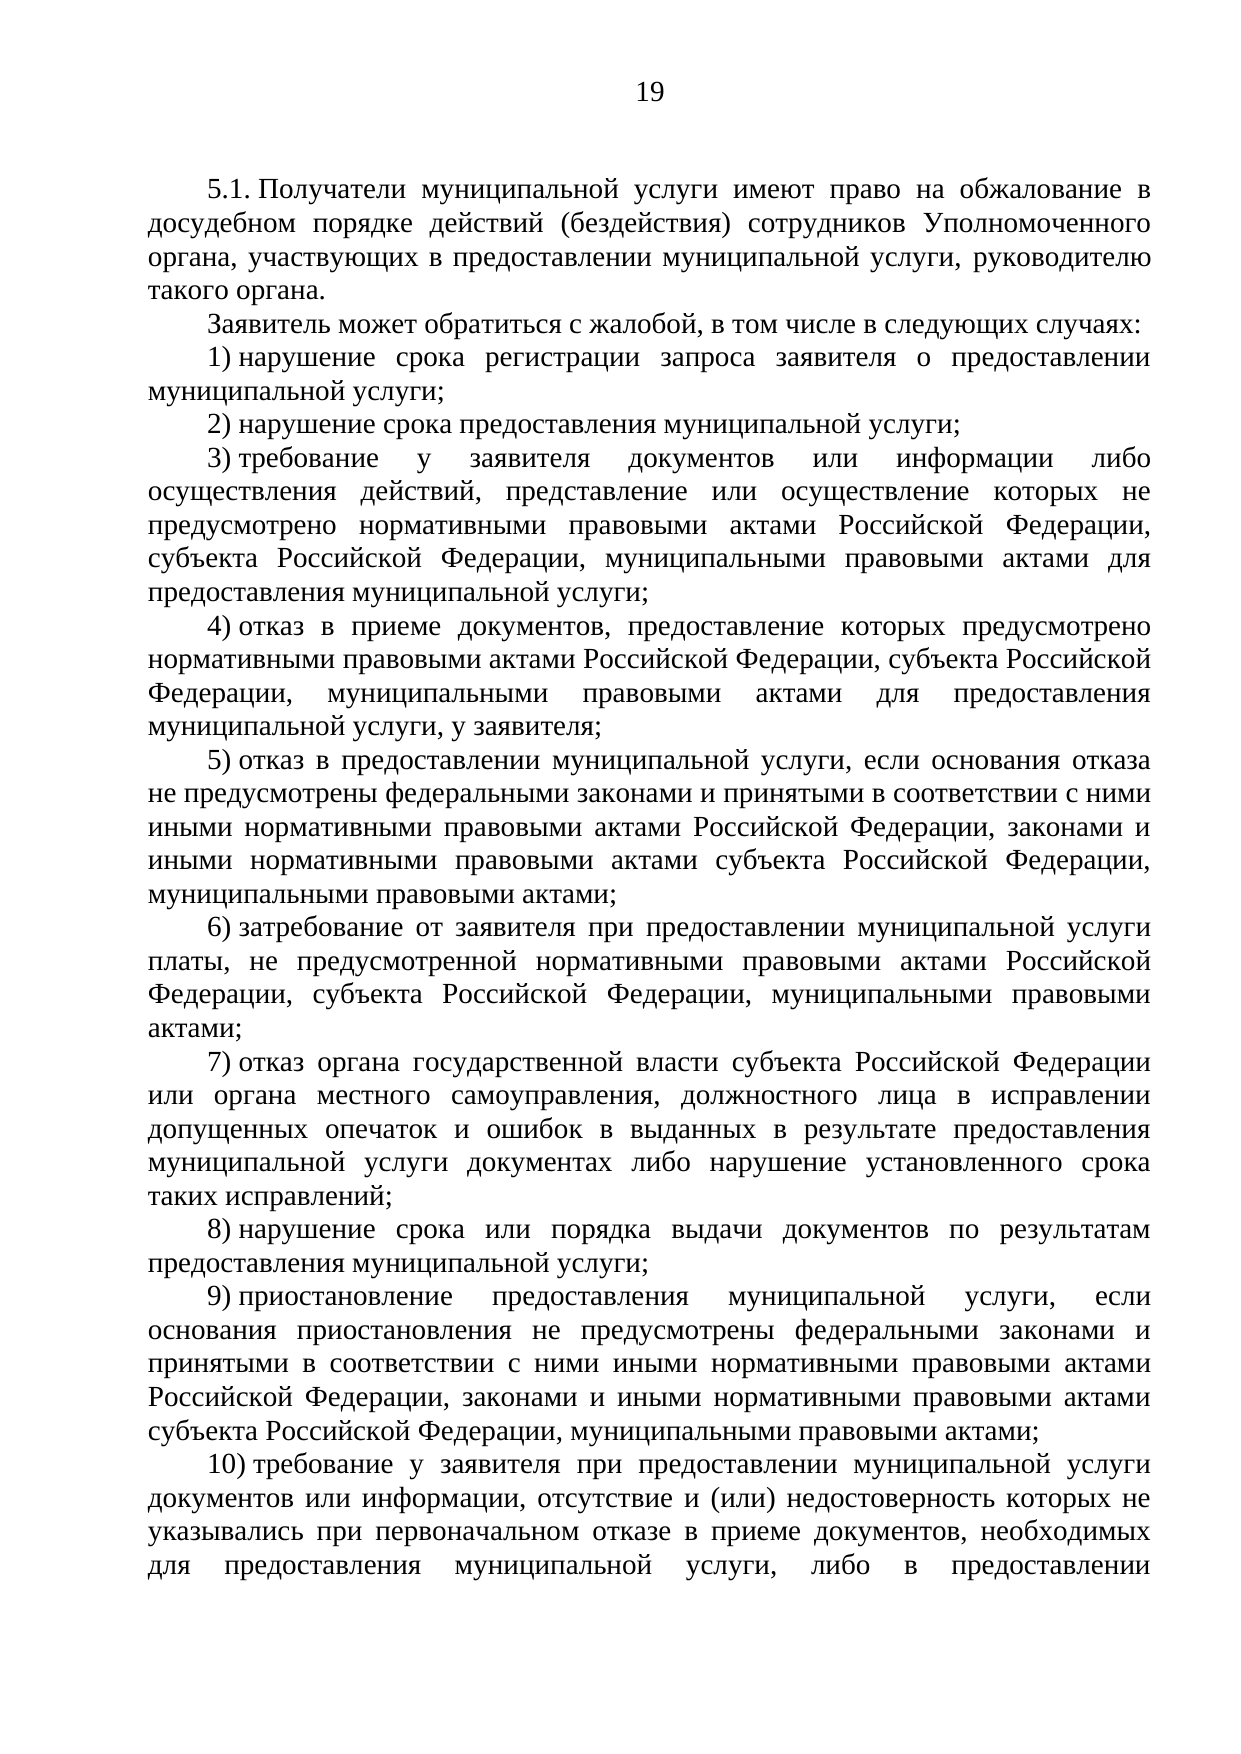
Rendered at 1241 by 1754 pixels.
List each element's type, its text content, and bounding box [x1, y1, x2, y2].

text Заявитель может обратиться с жалобой, в том числе в следующих случаях: [148, 306, 1152, 339]
text 7) отказ органа государственной власти субъекта Российской Федерации или органа местного самоуправления, должностного лица в исправлении допущенных опечаток и ошибок в выданных в результате предоставления муниципальной услуги документах либо нарушение установленного срока таких исправлений; [148, 1044, 1152, 1211]
text 8) нарушение срока или порядка выдачи документов по результатам предоставления муниципальной услуги; [148, 1211, 1152, 1278]
text 6) затребование от заявителя при предоставлении муниципальной услуги платы, не предусмотренной нормативными правовыми актами Российской Федерации, субъекта Российской Федерации, муниципальными правовыми актами; [148, 909, 1152, 1044]
text 2) нарушение срока предоставления муниципальной услуги; [148, 406, 1152, 440]
text 9) приостановление предоставления муниципальной услуги, если основания приостановления не предусмотрены федеральными законами и принятыми в соответствии с ними иными нормативными правовыми актами Российской Федерации, законами и иными нормативными правовыми актами субъекта Российской Федерации, муниципальными правовыми актами; [148, 1278, 1152, 1446]
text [148, 1446, 1152, 1580]
text 1) нарушение срока регистрации запроса заявителя о предоставлении муниципальной услуги; [148, 339, 1152, 406]
text 5) отказ в предоставлении муниципальной услуги, если основания отказа не предусмотрены федеральными законами и принятыми в соответствии с ними иными нормативными правовыми актами Российской Федерации, законами и иными нормативными правовыми актами субъекта Российской Федерации, муниципальными правовыми актами; [148, 742, 1152, 909]
text 4) отказ в приеме документов, предоставление которых предусмотрено нормативными правовыми актами Российской Федерации, субъекта Российской Федерации, муниципальными правовыми актами для предоставления муниципальной услуги, у заявителя; [148, 608, 1152, 742]
text 5.1. Получатели муниципальной услуги имеют право на обжалование в досудебном порядке действий (бездействия) сотрудников Уполномоченного органа, участвующих в предоставлении муниципальной услуги, руководителю такого органа. [148, 172, 1152, 306]
text 3) требование у заявителя документов или информации либо осуществления действий, представление или осуществление которых не предусмотрено нормативными правовыми актами Российской Федерации, субъекта Российской Федерации, муниципальными правовыми актами для предоставления муниципальной услуги; [148, 440, 1152, 608]
